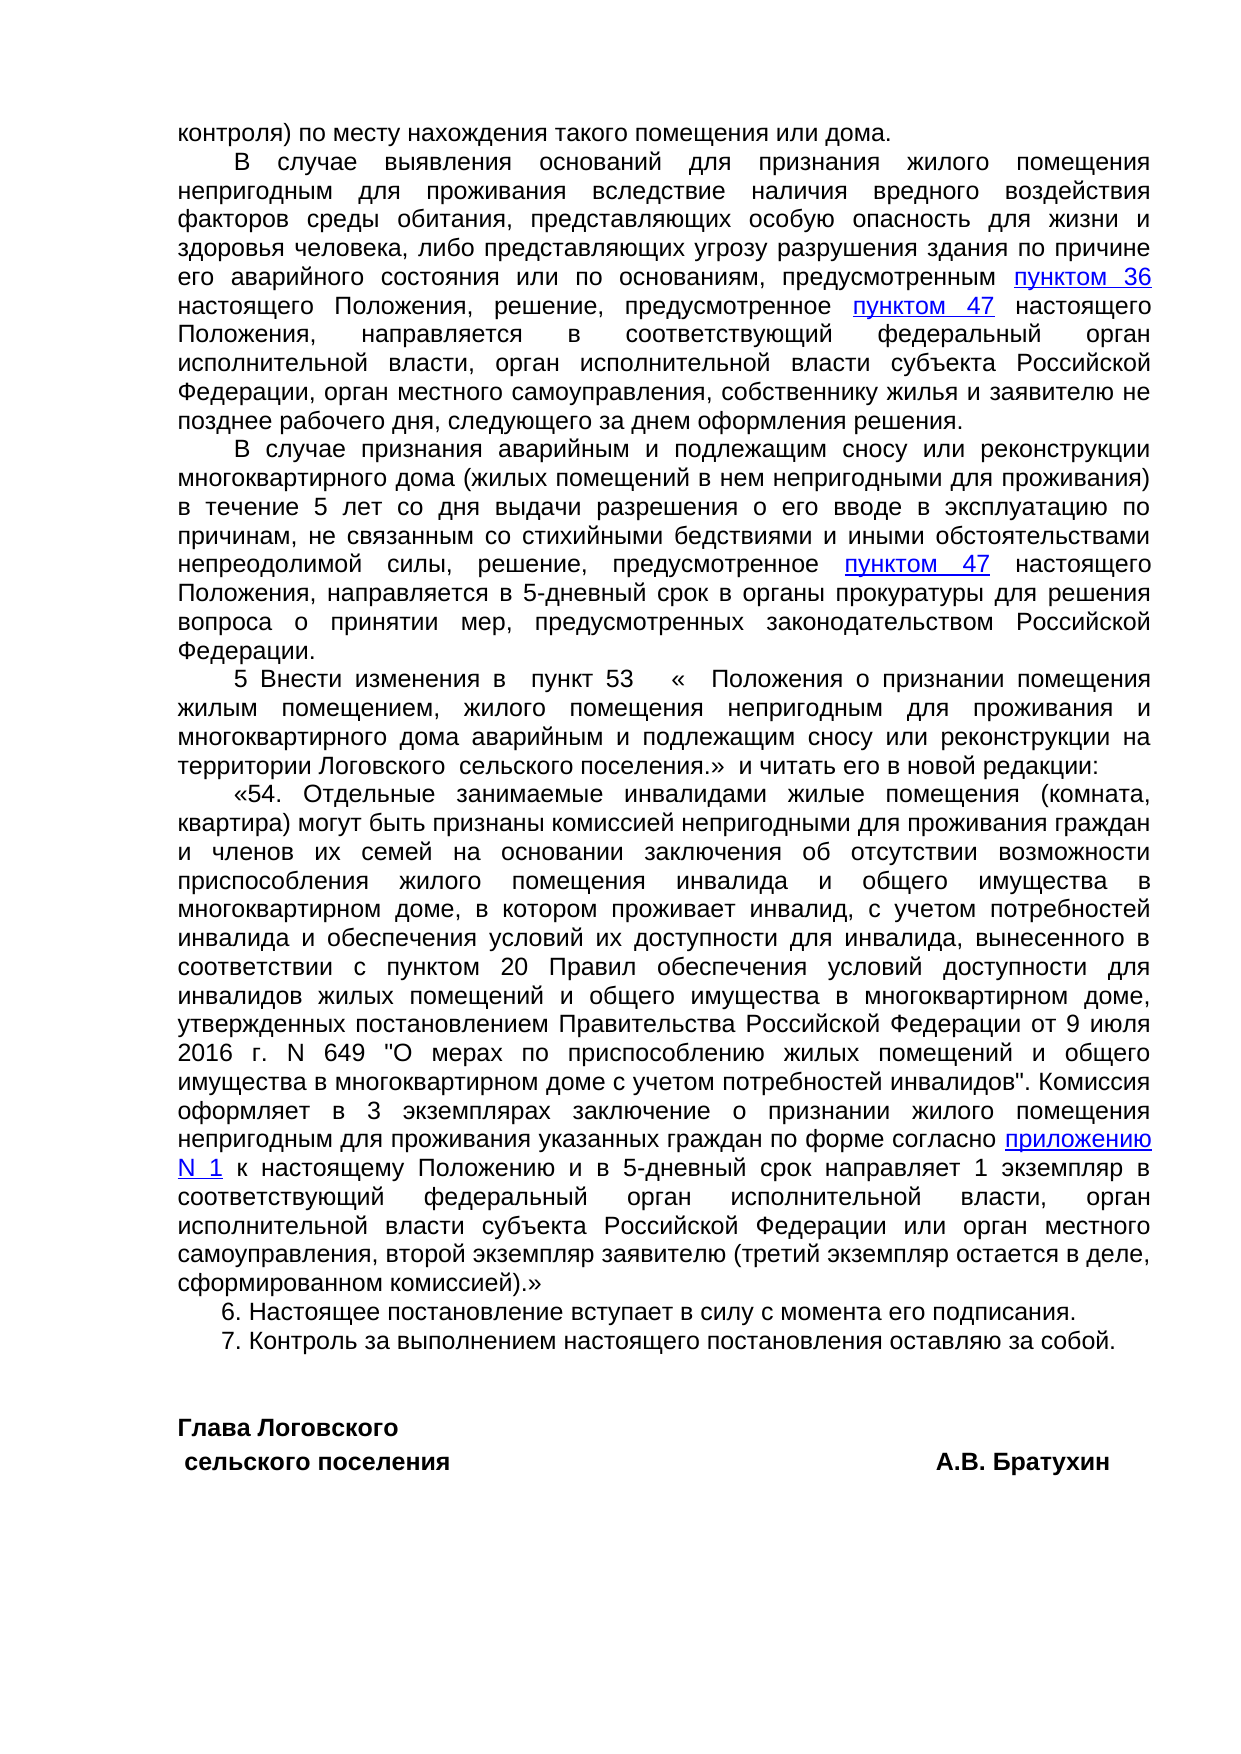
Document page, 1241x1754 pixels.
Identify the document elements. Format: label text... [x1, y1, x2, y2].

text 6. Настоящее постановление вступает в силу с момента его подписания. [177, 1297, 1152, 1326]
text Глава Логовского [177, 1413, 1152, 1442]
text 7. Контроль за выполнением настоящего постановления оставляю за собой. [177, 1326, 1152, 1354]
text В случае выявления оснований для признания жилого помещения непригодным для проживания вследствие наличия вредного воздействия факторов среды обитания, представляющих особую опасность для жизни и здоровья человека, либо представляющих угрозу разрушения здания по причине его аварийного состояния или по основаниям, предусмотренным пунктом 36 настоящего Положения, решение, предусмотренное пунктом 47 настоящего Положения, направляется в соответствующий федеральный орган исполнительной власти, орган исполнительной власти субъекта Российской Федерации, орган местного самоуправления, собственнику жилья и заявителю не позднее рабочего дня, следующего за днем оформления решения. [177, 147, 1152, 434]
subtitle 5 Внести изменения в пункт 53 « Положения о признании помещения жилым помещением, жилого помещения непригодным для проживания и многоквартирного дома аварийным и подлежащим сносу или реконструкции на территории Логовского сельского поселения.» и читать его в новой редакции: [177, 664, 1152, 779]
text сельского поселения А.В. Братухин [177, 1446, 1152, 1475]
text В случае признания аварийным и подлежащим сносу или реконструкции многоквартирного дома (жилых помещений в нем непригодными для проживания) в течение 5 лет со дня выдачи разрешения о его вводе в эксплуатацию по причинам, не связанным со стихийными бедствиями и иными обстоятельствами непреодолимой силы, решение, предусмотренное пунктом 47 настоящего Положения, направляется в 5-дневный срок в органы прокуратуры для решения вопроса о принятии мер, предусмотренных законодательством Российской Федерации. [177, 434, 1152, 664]
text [177, 118, 1152, 147]
text «54. Отдельные занимаемые инвалидами жилые помещения (комната, квартира) могут быть признаны комиссией непригодными для проживания граждан и членов их семей на основании заключения об отсутствии возможности приспособления жилого помещения инвалида и общего имущества в многоквартирном доме, в котором проживает инвалид, с учетом потребностей инвалида и обеспечения условий их доступности для инвалида, вынесенного в соответствии с пунктом 20 Правил обеспечения условий доступности для инвалидов жилых помещений и общего имущества в многоквартирном доме, утвержденных постановлением Правительства Российской Федерации от 9 июля 2016 г. N 649 "О мерах по приспособлению жилых помещений и общего имущества в многоквартирном доме с учетом потребностей инвалидов". Комиссия оформляет в 3 экземплярах заключение о признании жилого помещения непригодным для проживания указанных граждан по форме согласно приложению N 1 к настоящему Положению и в 5-дневный срок направляет 1 экземпляр в соответствующий федеральный орган исполнительной власти, орган исполнительной власти субъекта Российской Федерации или орган местного самоуправления, второй экземпляр заявителю (третий экземпляр остается в деле, сформированном комиссией).» [177, 779, 1152, 1297]
